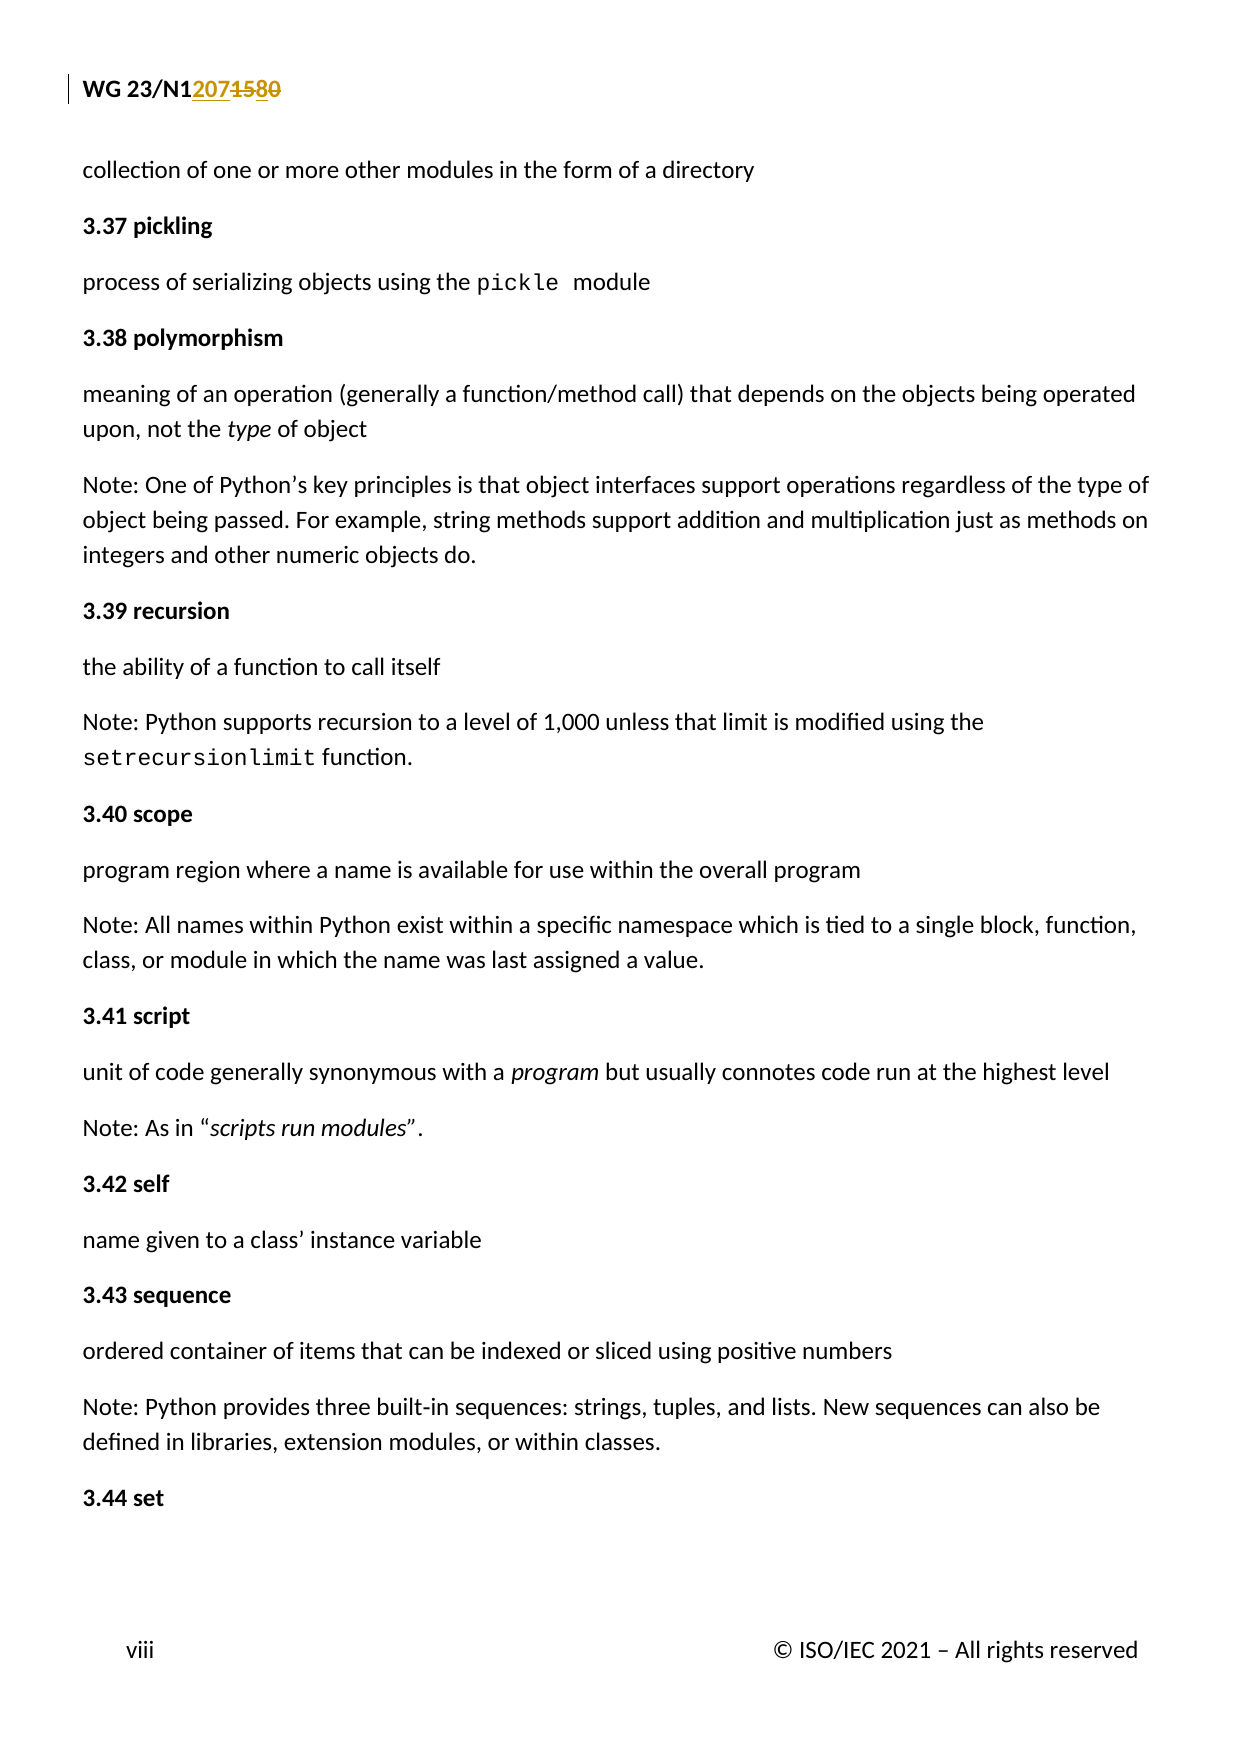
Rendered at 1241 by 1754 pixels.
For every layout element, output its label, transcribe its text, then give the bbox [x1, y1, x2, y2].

text unit of code generally synonymous with a program but usually connotes code run at the highest level [82, 1056, 1182, 1087]
text 3.44 set [82, 1482, 1182, 1513]
text Note: Python provides three built‐in sequences: strings, tuples, and lists. New sequences can also be defined in libraries, extension modules, or within classes. [82, 1391, 1182, 1457]
text Note: Python supports recursion to a level of 1,000 unless that limit is modified using the setrecursionlimit function. [82, 706, 1182, 773]
text 3.43 sequence [82, 1280, 1182, 1310]
text meaning of an operation (generally a function/method call) that depends on the objects being operated upon, not the type of object [82, 378, 1182, 444]
text 3.39 recursion [82, 595, 1182, 625]
text name given to a class’ instance variable [82, 1224, 1182, 1254]
text 3.38 polymorphism [82, 322, 1182, 353]
text Note: All names within Python exist within a specific namespace which is tied to a single block, function, class, or module in which the name was last assigned a value. [82, 910, 1182, 975]
text program region where a name is available for use within the overall program [82, 854, 1182, 884]
text ordered container of items that can be indexed or sliced using positive numbers [82, 1336, 1182, 1366]
text collection of one or more other modules in the form of a directory [82, 154, 1182, 184]
text 3.41 script [82, 1001, 1182, 1031]
text Note: One of Python’s key principles is that object interfaces support operations regardless of the type of object being passed. For example, string methods support addition and multiplication just as methods on integers and other numeric objects do. [82, 469, 1182, 569]
text 3.42 self [82, 1168, 1182, 1198]
text 3.37 pickling [82, 210, 1182, 240]
text 3.40 scope [82, 798, 1182, 828]
text process of serializing objects using the pickle module [82, 266, 1182, 297]
text Note: As in “scripts run modules”. [82, 1112, 1182, 1143]
text the ability of a function to call itself [82, 651, 1182, 681]
